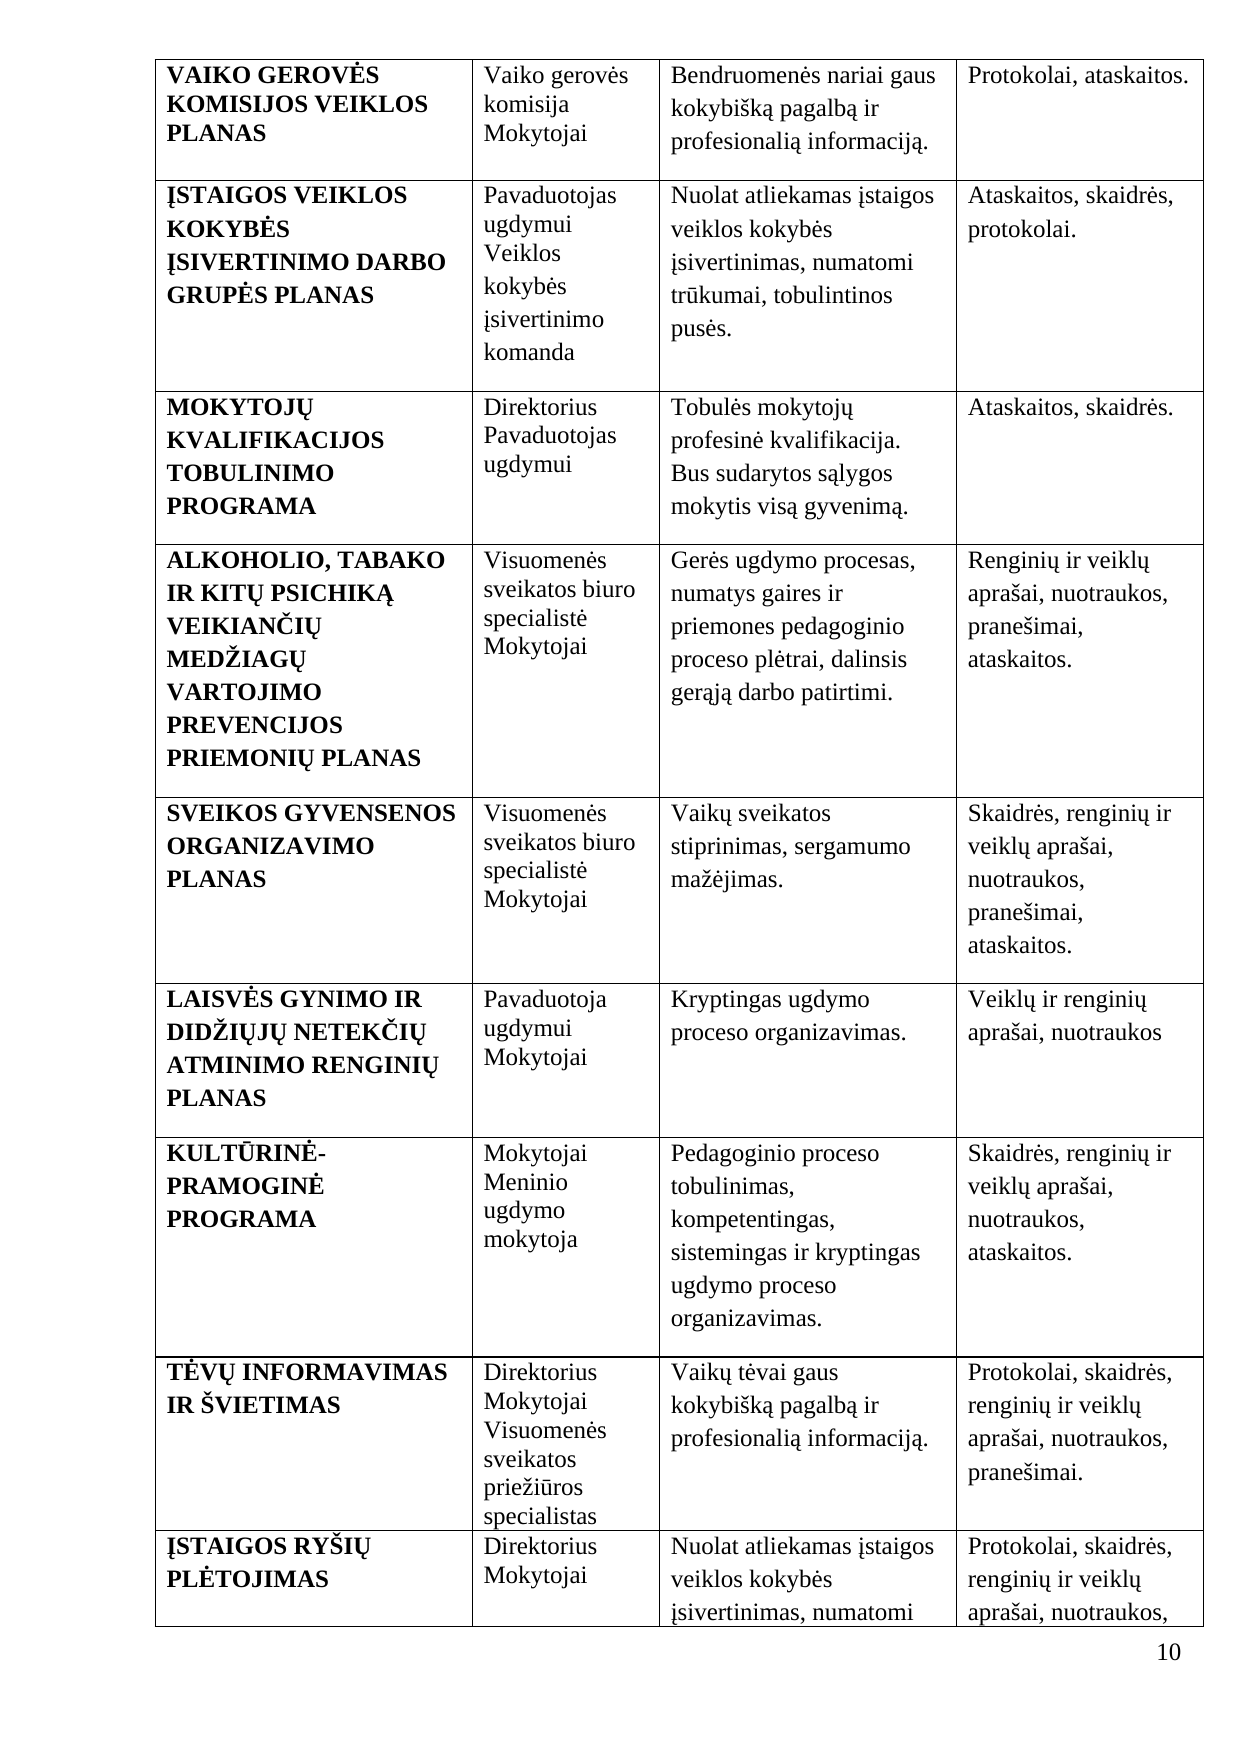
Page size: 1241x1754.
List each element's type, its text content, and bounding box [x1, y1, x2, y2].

table_cell ĮSTAIGOS VEIKLOS KOKYBĖS ĮSIVERTINIMO DARBO GRUPĖS PLANAS [156, 181, 472, 391]
table_cell Mokytojai Meninio ugdymo mokytoja [473, 1138, 659, 1356]
table_cell SVEIKOS GYVENSENOS ORGANIZAVIMO PLANAS [156, 798, 472, 983]
table_cell Tobulės mokytojų profesinė kvalifikacija. Bus sudarytos sąlygos mokytis visą gyvenimą. [660, 392, 956, 544]
table_cell Skaidrės, renginių ir veiklų aprašai, nuotraukos, ataskaitos. [957, 1138, 1203, 1356]
table_cell Ataskaitos, skaidrės. [957, 392, 1203, 544]
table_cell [660, 1531, 956, 1626]
table_cell Visuomenės sveikatos biuro specialistė Mokytojai [473, 545, 659, 797]
table_cell Nuolat atliekamas įstaigos veiklos kokybės įsivertinimas, numatomi trūkumai, tobulintinos pusės. [660, 181, 956, 391]
table_cell Protokolai, ataskaitos. [957, 60, 1203, 179]
table_cell Pedagoginio proceso tobulinimas, kompetentingas, sistemingas ir kryptingas ugdymo proceso organizavimas. [660, 1138, 956, 1356]
table_cell ALKOHOLIO, TABAKO IR KITŲ PSICHIKĄ VEIKIANČIŲ MEDŽIAGŲ VARTOJIMO PREVENCIJOS PRIEMONIŲ PLANAS [156, 545, 472, 797]
table_cell Pavaduotoja ugdymui Mokytojai [473, 984, 659, 1137]
table_cell LAISVĖS GYNIMO IR DIDŽIŲJŲ NETEKČIŲ ATMINIMO RENGINIŲ PLANAS [156, 984, 472, 1137]
table_cell Skaidrės, renginių ir veiklų aprašai, nuotraukos, pranešimai, ataskaitos. [957, 798, 1203, 983]
table_cell Bendruomenės nariai gaus kokybišką pagalbą ir profesionalią informaciją. [660, 60, 956, 179]
table_cell Direktorius Mokytojai Visuomenės sveikatos priežiūros specialistas [473, 1358, 659, 1530]
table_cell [957, 1531, 1203, 1626]
table_cell Direktorius Pavaduotojas ugdymui [473, 392, 659, 544]
table_cell Protokolai, skaidrės, renginių ir veiklų aprašai, nuotraukos, pranešimai. [957, 1358, 1203, 1530]
table_cell Vaikų sveikatos stiprinimas, sergamumo mažėjimas. [660, 798, 956, 983]
table_cell Ataskaitos, skaidrės, protokolai. [957, 181, 1203, 391]
table_cell Visuomenės sveikatos biuro specialistė Mokytojai [473, 798, 659, 983]
table_cell Renginių ir veiklų aprašai, nuotraukos, pranešimai, ataskaitos. [957, 545, 1203, 797]
table_cell VAIKO GEROVĖS KOMISIJOS VEIKLOS PLANAS [156, 60, 472, 179]
table_cell Gerės ugdymo procesas, numatys gaires ir priemones pedagoginio proceso plėtrai, dalinsis gerąją darbo patirtimi. [660, 545, 956, 797]
table_cell Kryptingas ugdymo proceso organizavimas. [660, 984, 956, 1137]
table_cell Pavaduotojas ugdymui Veiklos kokybės įsivertinimo komanda [473, 181, 659, 391]
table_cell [473, 1531, 659, 1626]
table_cell TĖVŲ INFORMAVIMAS IR ŠVIETIMAS [156, 1358, 472, 1530]
table_cell Vaikų tėvai gaus kokybišką pagalbą ir profesionalią informaciją. [660, 1358, 956, 1530]
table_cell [156, 1531, 472, 1626]
table_cell Vaiko gerovės komisija Mokytojai [473, 60, 659, 179]
table_cell Veiklų ir renginių aprašai, nuotraukos [957, 984, 1203, 1137]
table_cell MOKYTOJŲ KVALIFIKACIJOS TOBULINIMO PROGRAMA [156, 392, 472, 544]
table_cell KULTŪRINĖ-PRAMOGINĖ PROGRAMA [156, 1138, 472, 1356]
